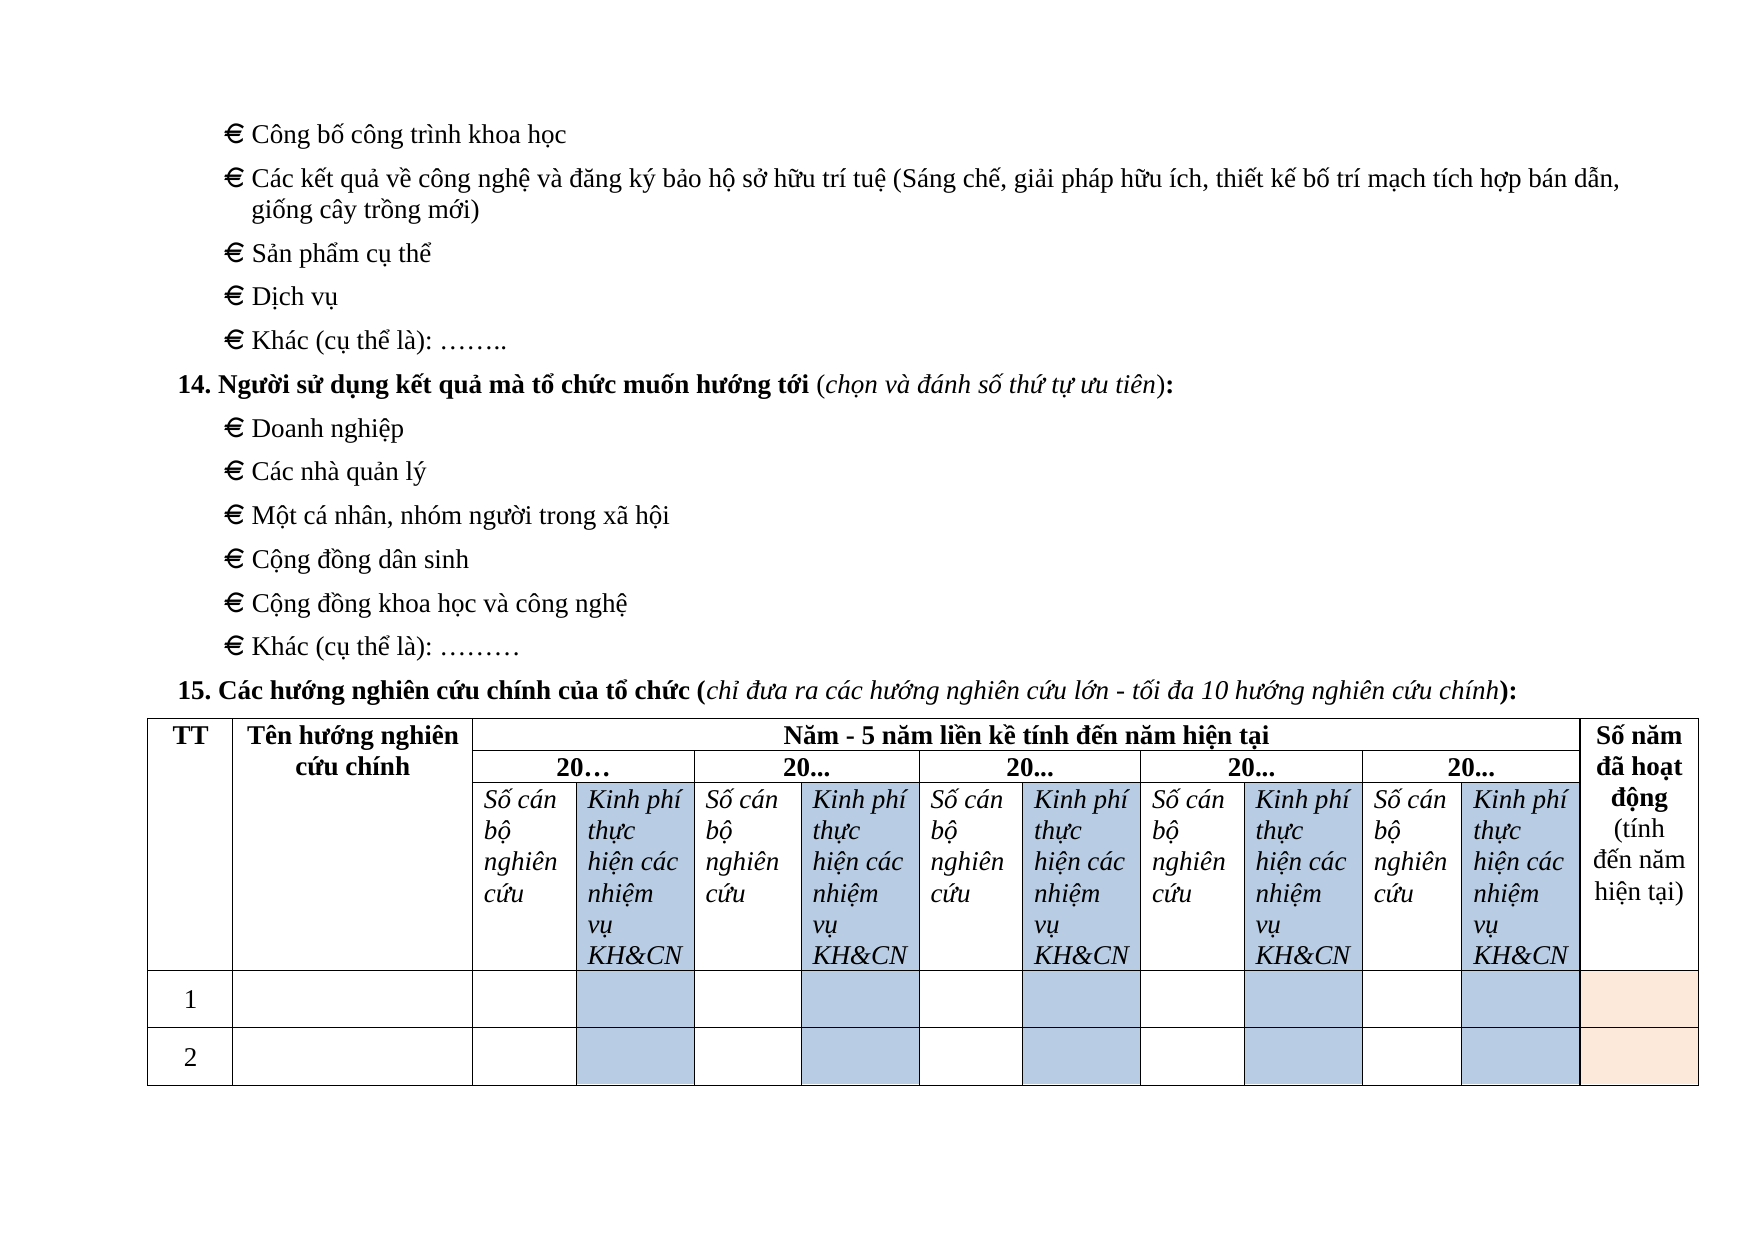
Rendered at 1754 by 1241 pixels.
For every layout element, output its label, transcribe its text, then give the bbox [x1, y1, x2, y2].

table_cell [1462, 971, 1579, 1027]
table_header TT [148, 719, 232, 970]
table_cell [233, 971, 472, 1027]
table_cell Số cán bộ nghiên cứu [920, 783, 1022, 970]
text Khác (cụ thể là): ……… [177, 630, 1659, 662]
table_cell 20... [695, 751, 919, 782]
table_cell [695, 971, 801, 1027]
table_cell Kinh phí thực hiện các nhiệm vụ KH&CN [577, 783, 694, 970]
text Khác (cụ thể là): …….. [177, 324, 1659, 356]
table_cell [473, 971, 576, 1027]
text Cộng đồng dân sinh [177, 543, 1659, 574]
table_cell [1462, 1028, 1579, 1084]
table_cell Số cán bộ nghiên cứu [1141, 783, 1244, 970]
table_cell [1141, 971, 1244, 1027]
table_cell 20... [920, 751, 1140, 782]
table_cell 20... [1363, 751, 1579, 782]
table_cell 2 [148, 1028, 232, 1084]
table_cell [1363, 1028, 1461, 1084]
table_cell [233, 1028, 472, 1084]
table_cell Kinh phí thực hiện các nhiệm vụ KH&CN [802, 783, 919, 970]
table_cell Số cán bộ nghiên cứu [1363, 783, 1461, 970]
text Một cá nhân, nhóm người trong xã hội [177, 499, 1659, 530]
table_cell [1581, 971, 1698, 1027]
table_cell [1245, 1028, 1362, 1084]
table_cell [920, 971, 1022, 1027]
text Công bố công trình khoa học [177, 118, 1659, 149]
table_cell [920, 1028, 1022, 1084]
table_cell 20… [473, 751, 694, 782]
table_cell [1023, 1028, 1140, 1084]
table_cell [695, 1028, 801, 1084]
text Doanh nghiệp [177, 412, 1659, 443]
table_cell [1023, 971, 1140, 1027]
text Các kết quả về công nghệ và đăng ký bảo hộ sở hữu trí tuệ (Sáng chế, giải pháp hữu ích, thiết kế bố trí mạch tích hợp bán dẫn, giống cây trồng mới) [224, 162, 1659, 224]
table_cell [577, 1028, 694, 1084]
table_cell Kinh phí thực hiện các nhiệm vụ KH&CN [1245, 783, 1362, 970]
table_cell Kinh phí thực hiện các nhiệm vụ KH&CN [1023, 783, 1140, 970]
text 15. Các hướng nghiên cứu chính của tổ chức (chỉ đưa ra các hướng nghiên cứu lớn - tối đa 10 hướng nghiên cứu chính): [177, 674, 1659, 705]
table_cell [802, 1028, 919, 1084]
table_cell [802, 971, 919, 1027]
table_header Số năm đã hoạt động (tính đến năm hiện tại) [1581, 719, 1698, 970]
table_header Năm - 5 năm liền kề tính đến năm hiện tại [473, 719, 1579, 750]
text Sản phẩm cụ thể [177, 237, 1659, 268]
table_cell [473, 1028, 576, 1084]
text 14. Người sử dụng kết quả mà tổ chức muốn hướng tới (chọn và đánh số thứ tự ưu tiên): [177, 368, 1659, 399]
table_cell [1363, 971, 1461, 1027]
text Cộng đồng khoa học và công nghệ [177, 587, 1659, 618]
table_cell 20... [1141, 751, 1362, 782]
table_cell [1581, 1028, 1698, 1084]
table_cell [577, 971, 694, 1027]
table_header Tên hướng nghiên cứu chính [233, 719, 472, 970]
table_cell Số cán bộ nghiên cứu [695, 783, 801, 970]
table_cell [1141, 1028, 1244, 1084]
table_cell 1 [148, 971, 232, 1027]
table_cell Kinh phí thực hiện các nhiệm vụ KH&CN [1462, 783, 1579, 970]
table_cell Số cán bộ nghiên cứu [473, 783, 576, 970]
text Dịch vụ [177, 281, 1659, 312]
text Các nhà quản lý [177, 455, 1659, 487]
table_cell [1245, 971, 1362, 1027]
